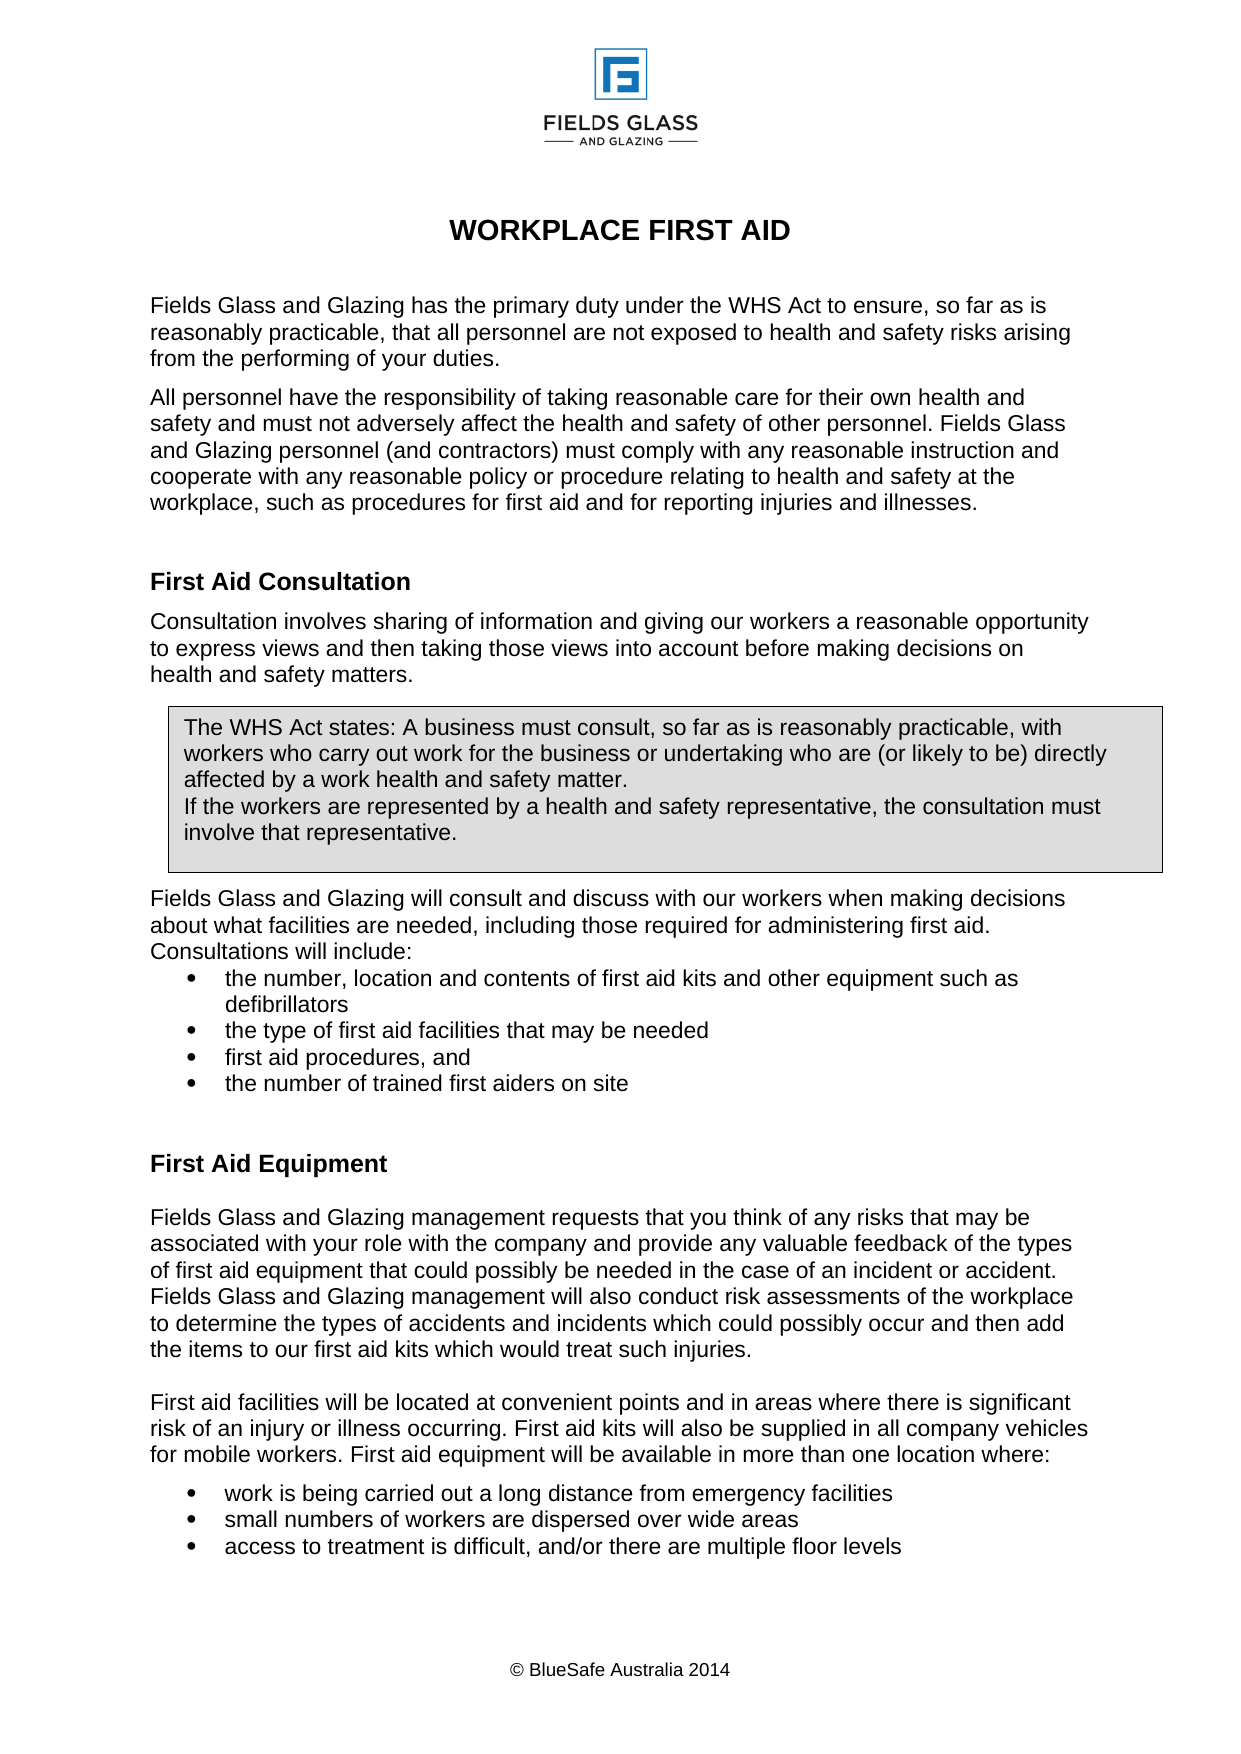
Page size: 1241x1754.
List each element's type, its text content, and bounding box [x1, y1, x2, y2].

text Fields Glass and Glazing has the primary duty under the WHS Act to ensure, so far as is reasonably practicable, that all personnel are not exposed to health and safety risks arising from the performing of your duties. [150, 292, 1090, 371]
list small numbers of workers are dispersed over wide areas [187, 1506, 1090, 1533]
text All personnel have the responsibility of taking reasonable care for their own health and safety and must not adversely affect the health and safety of other personnel. Fields Glass and Glazing personnel (and contractors) must comply with any reasonable instruction and cooperate with any reasonable policy or procedure relating to health and safety at the workplace, such as procedures for first aid and for reporting injuries and illnesses. [150, 384, 1090, 516]
text WORKPLACE FIRST AID [150, 213, 1090, 246]
text First aid facilities will be located at convenient points and in areas where there is significant risk of an injury or illness occurring. First aid kits will also be supplied in all company vehicles for mobile workers. First aid equipment will be available in more than one location where: [150, 1388, 1090, 1468]
list access to treatment is difficult, and/or there are multiple floor levels [187, 1533, 1090, 1559]
list first aid procedures, and [187, 1043, 1090, 1070]
list the number, location and contents of first aid kits and other equipment such as defibrillators [187, 964, 1090, 1017]
list the number of trained first aiders on site [187, 1070, 1090, 1096]
list the type of first aid facilities that may be needed [187, 1017, 1090, 1043]
picture [540, 43, 700, 150]
text Fields Glass and Glazing will consult and discuss with our workers when making decisions about what facilities are needed, including those required for administering first aid. Consultations will include: [150, 885, 1090, 964]
text First Aid Equipment [150, 1149, 1090, 1178]
list work is being carried out a long distance from emergency facilities [187, 1480, 1090, 1506]
text First Aid Consultation [150, 567, 1090, 596]
text Consultation involves sharing of information and giving our workers a reasonable opportunity to express views and then taking those views into account before making decisions on health and safety matters. [150, 608, 1090, 687]
text Fields Glass and Glazing management requests that you think of any risks that may be associated with your role with the company and provide any valuable feedback of the types of first aid equipment that could possibly be needed in the case of an incident or accident. Fields Glass and Glazing management will also conduct risk assessments of the workplace to determine the types of accidents and incidents which could possibly occur and then add the items to our first aid kits which would treat such injuries. [150, 1204, 1090, 1362]
